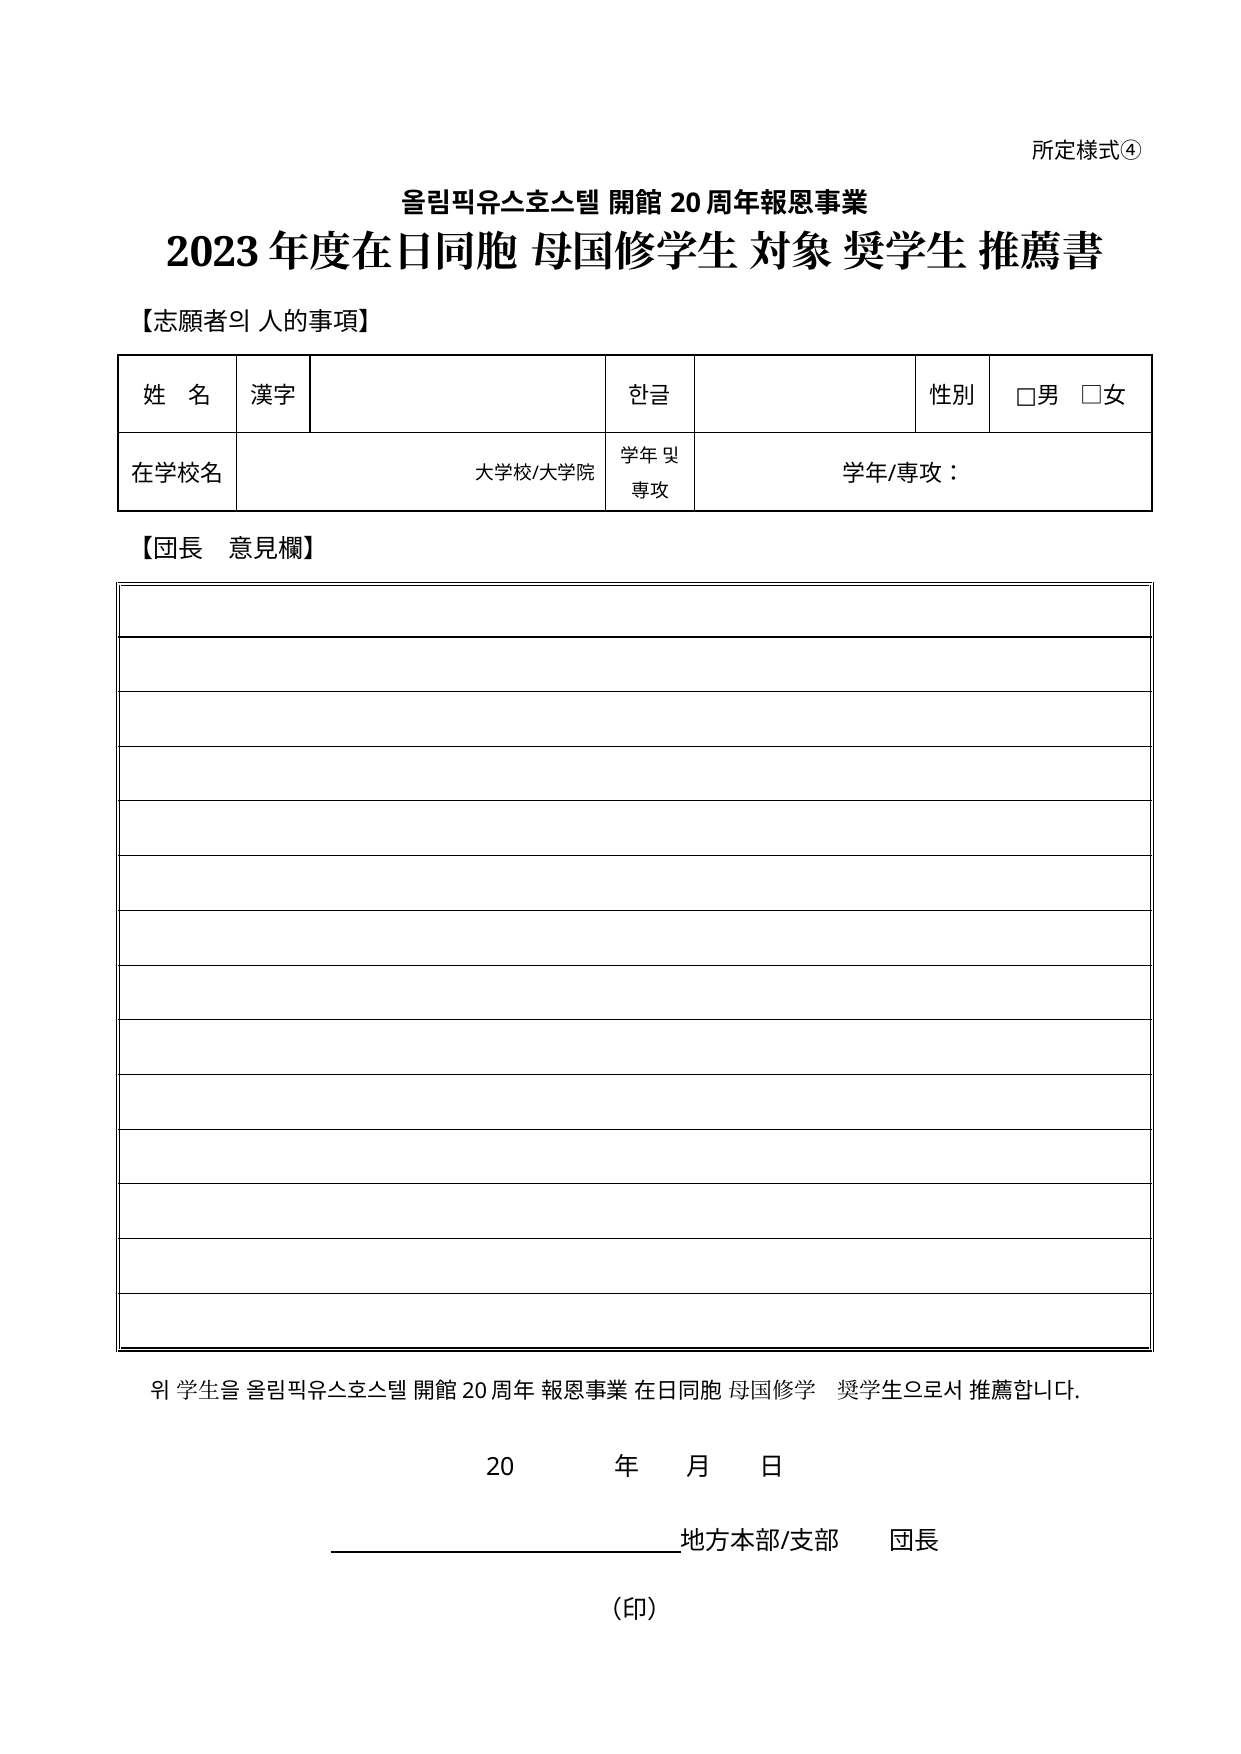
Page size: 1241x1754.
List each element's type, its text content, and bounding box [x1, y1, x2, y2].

table_cell [120, 1130, 1150, 1183]
table_cell □男 □女 [990, 356, 1151, 432]
table_cell 在学校名 [119, 433, 236, 510]
table_cell [120, 911, 1150, 964]
table_cell [695, 356, 915, 432]
table_cell 【団長 意見欄】 [118, 512, 1152, 582]
table_cell 한글 [606, 356, 694, 432]
table_cell 20 年 月 日 [118, 1425, 1152, 1503]
table_header 所定様式④ [118, 131, 1152, 166]
table_cell 性別 [916, 356, 989, 432]
table_cell [120, 1184, 1150, 1238]
table_cell [120, 747, 1150, 800]
table_cell [118, 583, 1152, 636]
table_cell [120, 1075, 1150, 1128]
table_cell [120, 1239, 1150, 1293]
table_cell [120, 1294, 1150, 1347]
table_cell [311, 356, 605, 432]
table_cell [120, 801, 1150, 855]
table_cell 学年 및 専攻 [606, 433, 694, 510]
table_cell 올림픽유스호스텔 開館 20周年報恩事業 [118, 166, 1152, 214]
table_cell 2023年度在日同胞 母国修学生 対象 奨学生 推薦書 [118, 214, 1152, 284]
table_cell [120, 856, 1150, 910]
table_cell 学年/専攻： [695, 433, 1151, 510]
table_cell [120, 638, 1150, 691]
table_cell 위 学生을 올림픽유스호스텔 開館20周年 報恩事業 在日同胞 母国修学 奨学生으로서 推薦합니다. [118, 1352, 1152, 1425]
table_cell [120, 692, 1150, 746]
table_cell 地方本部/支部 団長 （印） [118, 1504, 1152, 1642]
table_cell 【志願者의 人的事項】 [118, 284, 1152, 354]
table_cell 姓 名 [119, 356, 236, 432]
table_cell [120, 1020, 1150, 1074]
table_cell 漢字 [237, 356, 309, 432]
table_cell 大学校/大学院 [237, 433, 605, 510]
table_cell [120, 966, 1150, 1019]
